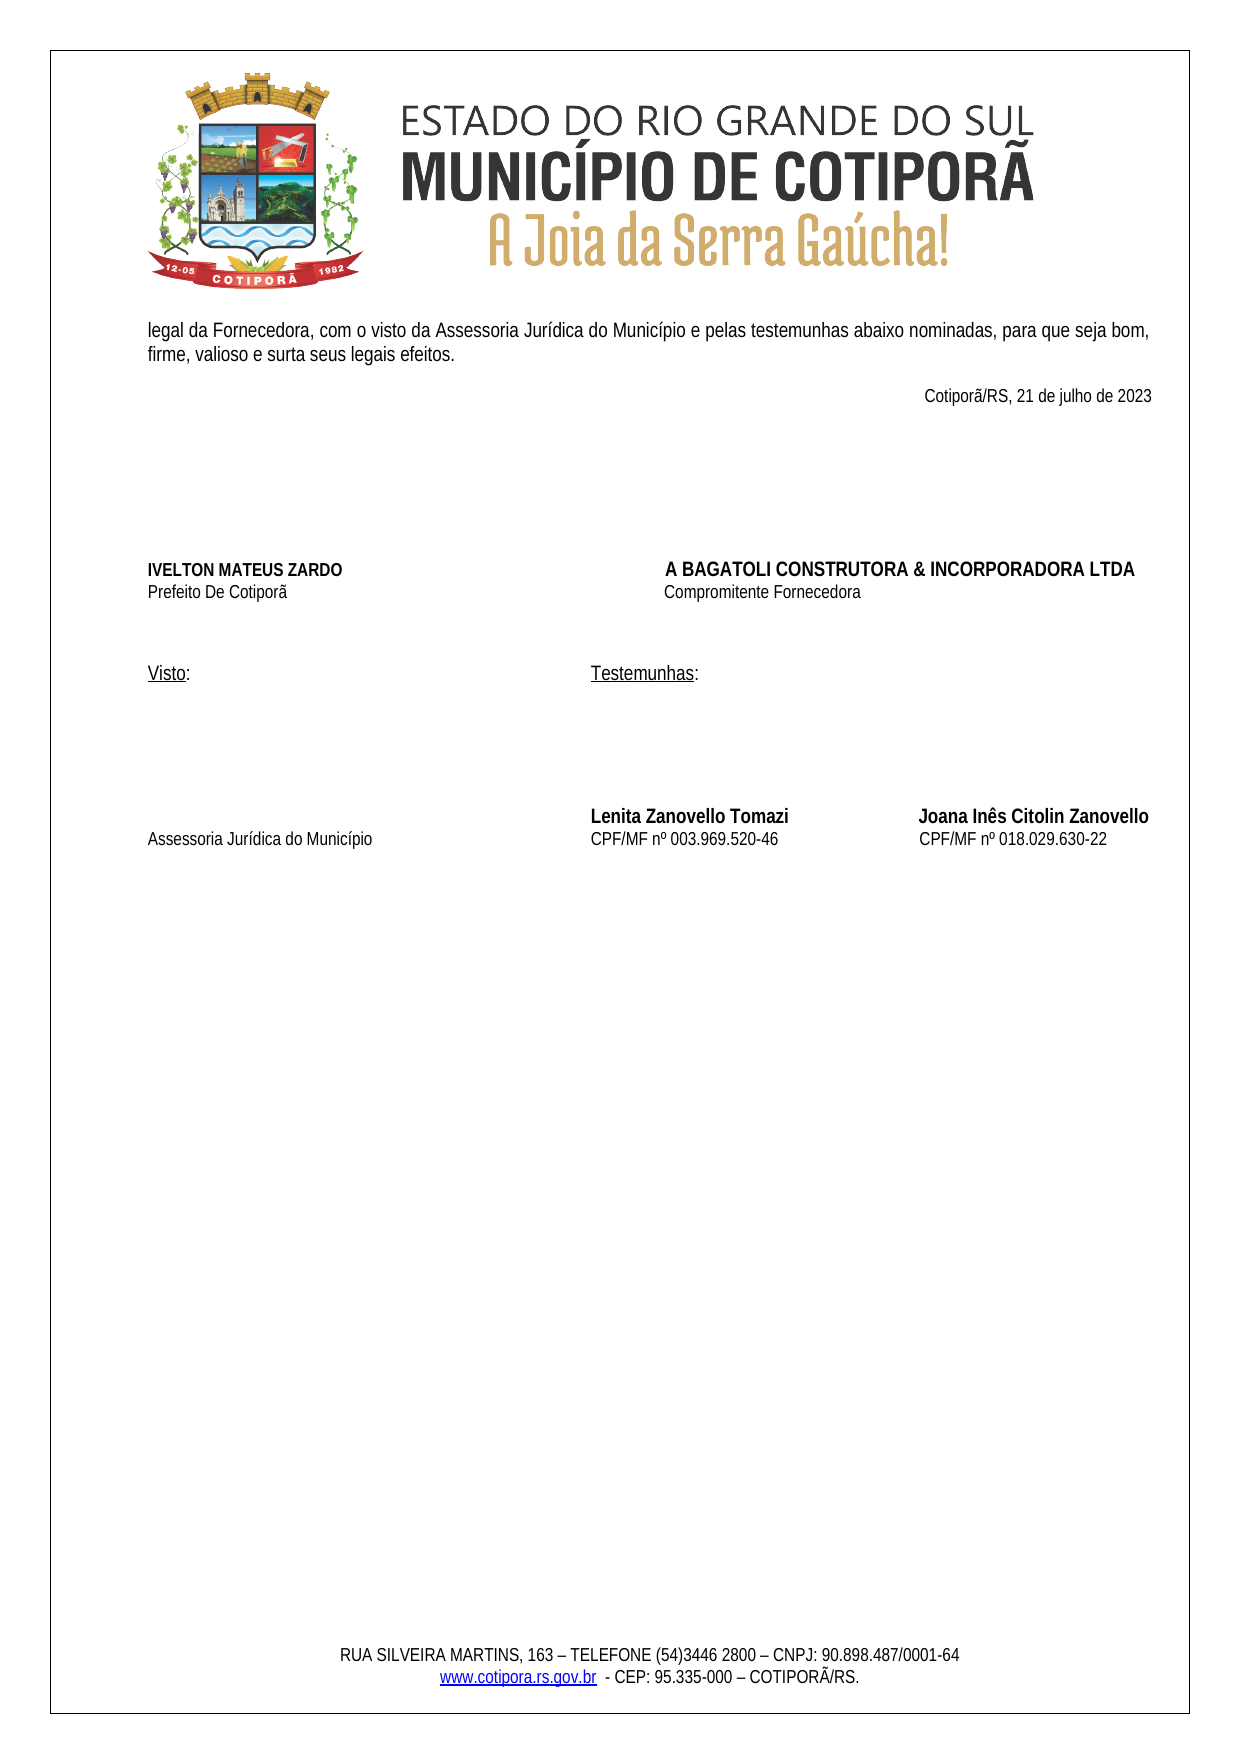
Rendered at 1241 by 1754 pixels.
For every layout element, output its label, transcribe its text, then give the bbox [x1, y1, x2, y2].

text IVELTON MATEUS ZARDO A BAGATOLI CONSTRUTORA & INCORPORADORA LTDA [148, 557, 1152, 581]
text Cotiporã/RS, 21 de julho de 2023 [148, 385, 1152, 406]
text Visto: Testemunhas: [148, 660, 1149, 684]
text Lenita Zanovello Tomazi Joana Inês Citolin Zanovello Assessoria Jurídica do Município CPF/MF nº 003.969.520-46 CPF/MF nº 018.029.630-22 [148, 804, 1152, 850]
picture [147, 73, 1034, 290]
text Prefeito De Cotiporã Compromitente Fornecedora [148, 581, 1152, 603]
